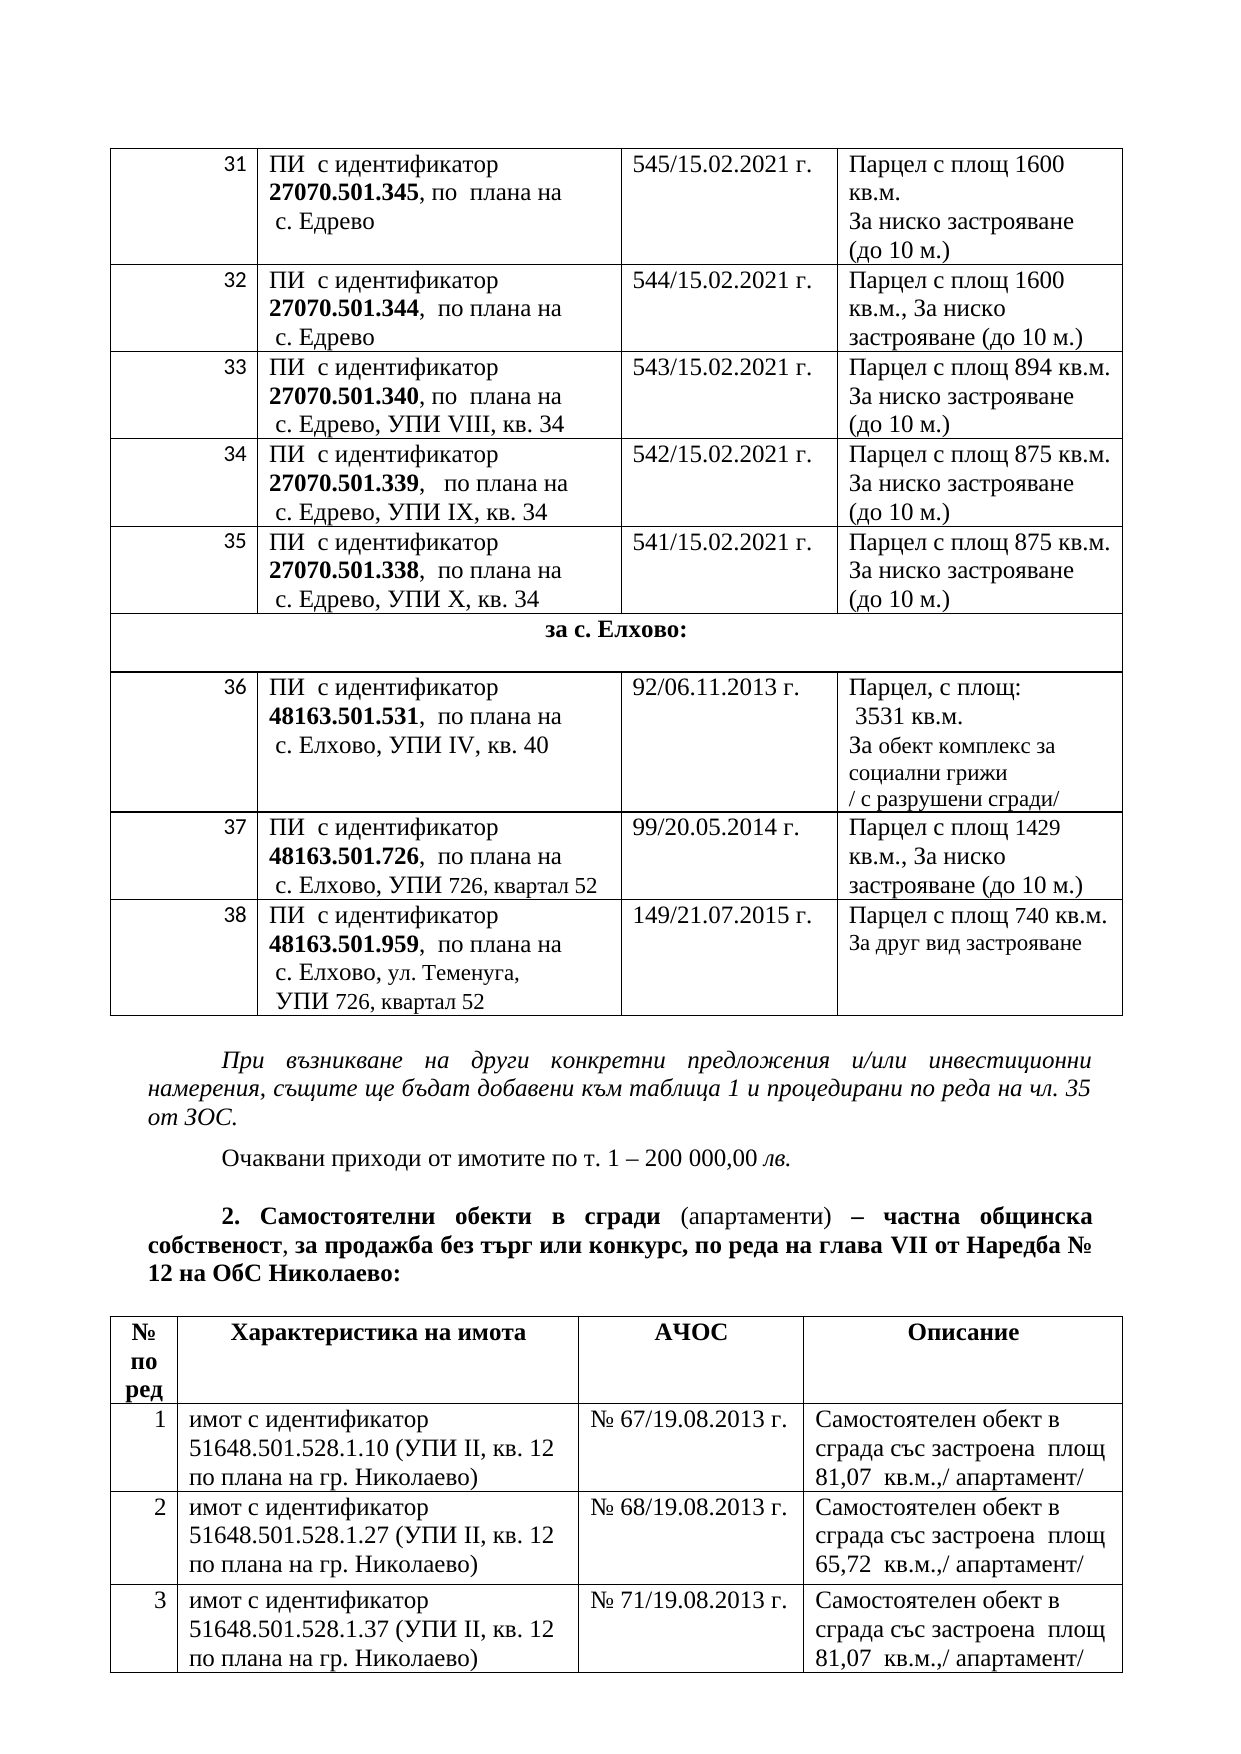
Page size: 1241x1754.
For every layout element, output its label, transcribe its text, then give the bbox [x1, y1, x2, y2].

table_header Описание [804, 1317, 1122, 1403]
table_cell № 71/19.08.2013 г. [579, 1585, 803, 1672]
table_cell ПИ с идентификатор 27070.501.344, по плана на с. Едрево [258, 265, 621, 351]
table_cell 545/15.02.2021 г. [622, 149, 837, 264]
table_header № по ред [111, 1317, 177, 1403]
table_cell имот с идентификатор 51648.501.528.1.37 (УПИ II, кв. 12 по плана на гр. Николаево) [178, 1585, 578, 1672]
table_cell 542/15.02.2021 г. [622, 439, 837, 526]
text 2. Самостоятелни обекти в сгради (апартаменти) – частна общинска собственост, за продажба без търг или конкурс, по реда на глава VII от Наредба № 12 на ОбС Николаево: [148, 1201, 1093, 1287]
table_cell 544/15.02.2021 г. [622, 265, 837, 351]
table_cell № 67/19.08.2013 г. [579, 1404, 803, 1491]
table_cell ПИ с идентификатор 48163.501.726, по плана на с. Елхово, УПИ 726, квартал 52 [258, 813, 621, 899]
table_cell 33 [111, 352, 257, 438]
table_cell № 68/19.08.2013 г. [579, 1492, 803, 1584]
table_cell Самостоятелен обект в сграда със застроена площ 65,72 кв.м.,/ апартамент/ [804, 1492, 1122, 1584]
table_cell 2 [111, 1492, 177, 1584]
table_cell Парцел с площ 740 кв.м. За друг вид застрояване [838, 900, 1122, 1015]
table_cell ПИ с идентификатор 48163.501.531, по плана на с. Елхово, УПИ IV, кв. 40 [258, 673, 621, 811]
table_cell 543/15.02.2021 г. [622, 352, 837, 438]
table_cell 92/06.11.2013 г. [622, 673, 837, 811]
text При възникване на други конкретни предложения и/или инвестиционни намерения, същите ще бъдат добавени към таблица 1 и процедирани по реда на чл. 35 от ЗОС. [148, 1045, 1093, 1131]
table_cell ПИ с идентификатор 27070.501.338, по плана на с. Едрево, УПИ X, кв. 34 [258, 527, 621, 613]
table_cell Парцел с площ 875 кв.м. За ниско застрояване (до 10 м.) [838, 527, 1122, 613]
table_cell 34 [111, 439, 257, 526]
table_header АЧОС [579, 1317, 803, 1403]
table_cell 149/21.07.2015 г. [622, 900, 837, 1015]
table_cell ПИ с идентификатор 27070.501.339, по плана на с. Едрево, УПИ IX, кв. 34 [258, 439, 621, 526]
table_cell 31 [111, 149, 257, 264]
table_cell Парцел с площ 1600 кв.м., За ниско застрояване (до 10 м.) [838, 265, 1122, 351]
table_cell имот с идентификатор 51648.501.528.1.27 (УПИ II, кв. 12 по плана на гр. Николаево) [178, 1492, 578, 1584]
table_cell 3 [111, 1585, 177, 1672]
table_cell 1 [111, 1404, 177, 1491]
table_cell Самостоятелен обект в сграда със застроена площ 81,07 кв.м.,/ апартамент/ [804, 1404, 1122, 1491]
table_cell ПИ с идентификатор 48163.501.959, по плана на с. Елхово, ул. Теменуга, УПИ 726, квартал 52 [258, 900, 621, 1015]
table_cell за с. Елхово: [111, 614, 1122, 671]
table_cell Самостоятелен обект в сграда със застроена площ 81,07 кв.м.,/ апартамент/ [804, 1585, 1122, 1672]
table_cell Парцел с площ 875 кв.м. За ниско застрояване (до 10 м.) [838, 439, 1122, 526]
table_cell 99/20.05.2014 г. [622, 813, 837, 899]
table_cell 37 [111, 813, 257, 899]
table_cell ПИ с идентификатор 27070.501.340, по плана на с. Едрево, УПИ VIII, кв. 34 [258, 352, 621, 438]
table_cell Парцел с площ 1600 кв.м. За ниско застрояване (до 10 м.) [838, 149, 1122, 264]
table_cell 38 [111, 900, 257, 1015]
table_cell Парцел с площ 894 кв.м. За ниско застрояване (до 10 м.) [838, 352, 1122, 438]
text Очаквани приходи от имотите по т. 1 – 200 000,00 лв. [148, 1143, 1093, 1172]
table_cell 36 [111, 673, 257, 811]
table_cell Парцел с площ 1429 кв.м., За ниско застрояване (до 10 м.) [838, 813, 1122, 899]
table_cell 541/15.02.2021 г. [622, 527, 837, 613]
table_cell Парцел, с площ: 3531 кв.м. За обект комплекс за социални грижи / с разрушени сгради/ [838, 673, 1122, 811]
table_header Характеристика на имота [178, 1317, 578, 1403]
table_cell 35 [111, 527, 257, 613]
table_cell 32 [111, 265, 257, 351]
table_cell имот с идентификатор 51648.501.528.1.10 (УПИ II, кв. 12 по плана на гр. Николаево) [178, 1404, 578, 1491]
table_cell ПИ с идентификатор 27070.501.345, по плана на с. Едрево [258, 149, 621, 264]
